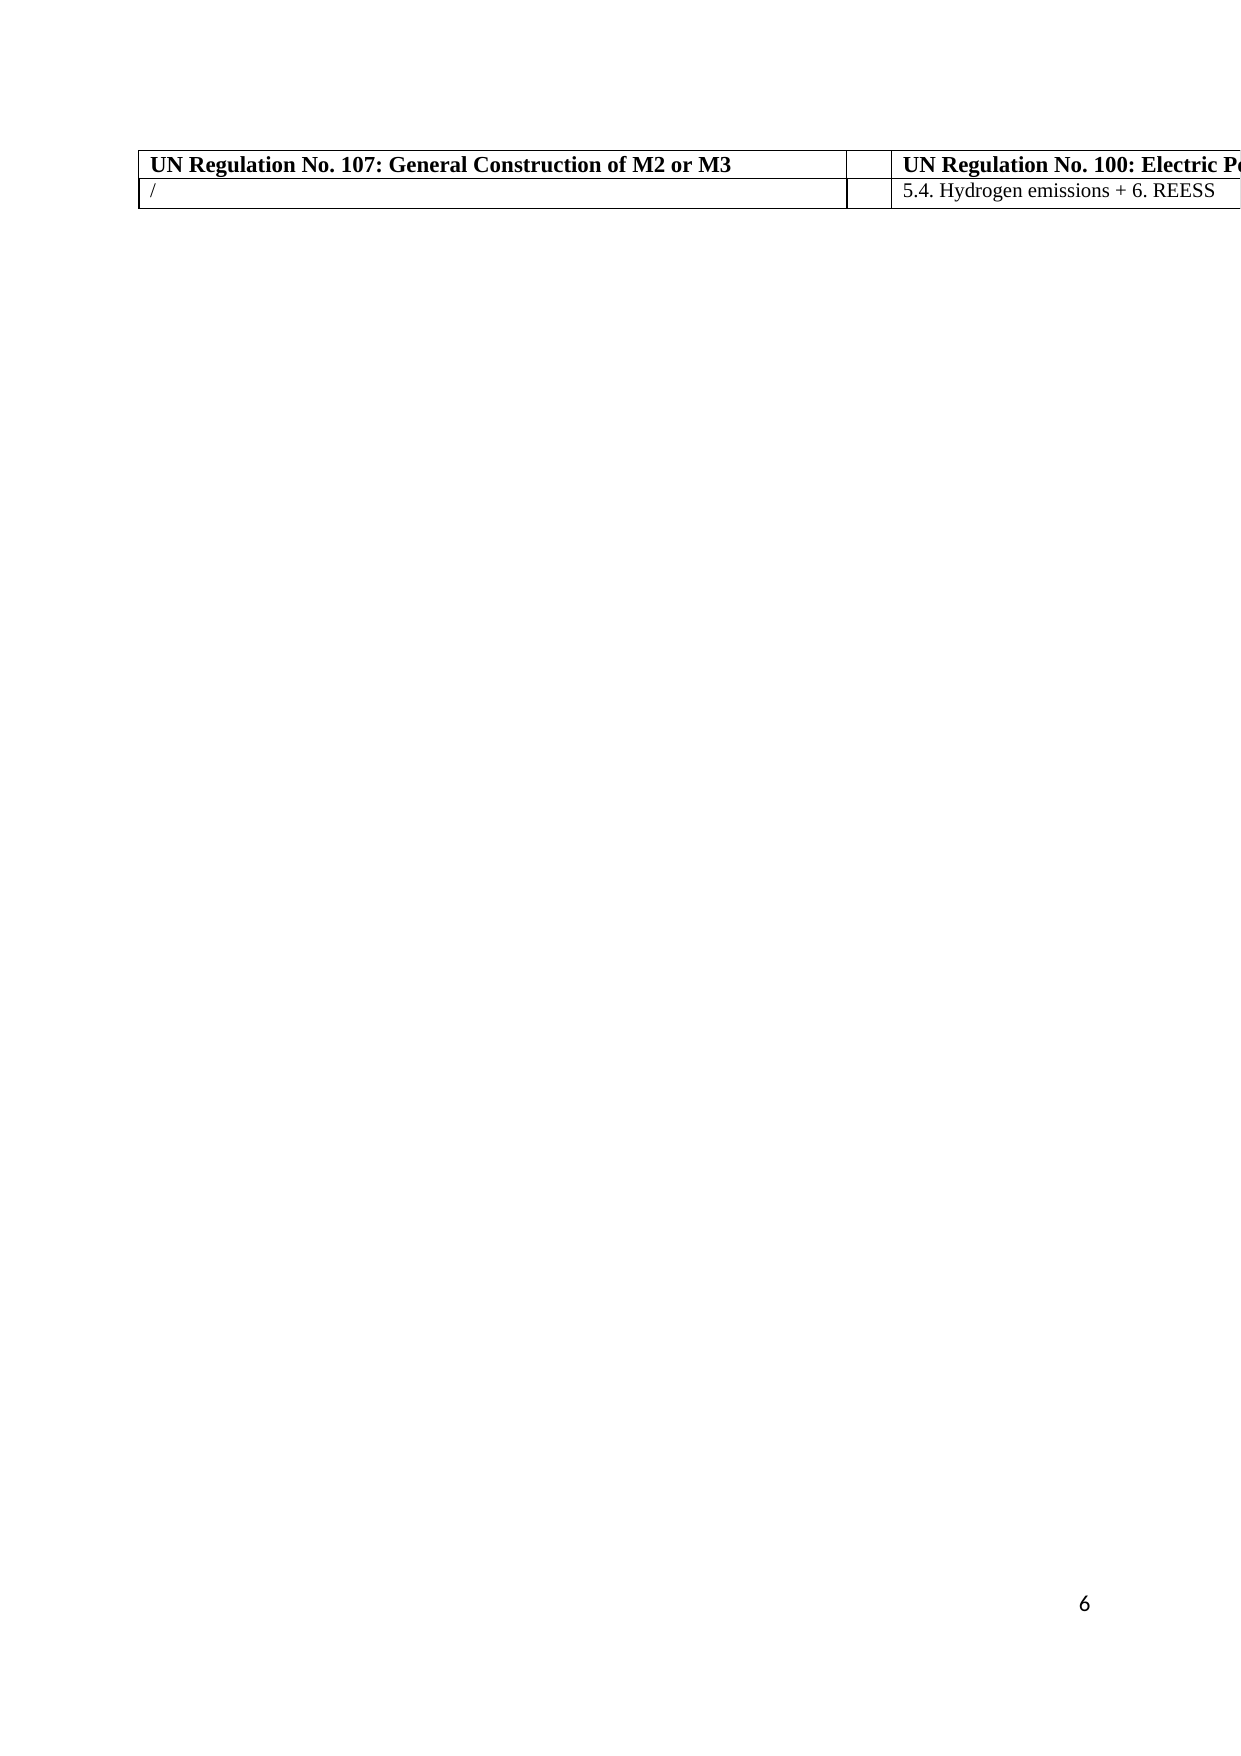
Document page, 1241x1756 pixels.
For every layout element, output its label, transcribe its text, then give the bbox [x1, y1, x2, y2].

table_cell 5.4. Hydrogen emissions + 6. REESS [892, 179, 1240, 208]
table_header UN Regulation No. 107: General Construction of M2 or M3 [139, 151, 846, 177]
table_header UN Regulation No. 100: Electric Power Trained vehicle M and N [892, 151, 1240, 177]
table_cell / [140, 179, 846, 208]
table_cell [848, 179, 891, 208]
table_header [847, 151, 891, 177]
